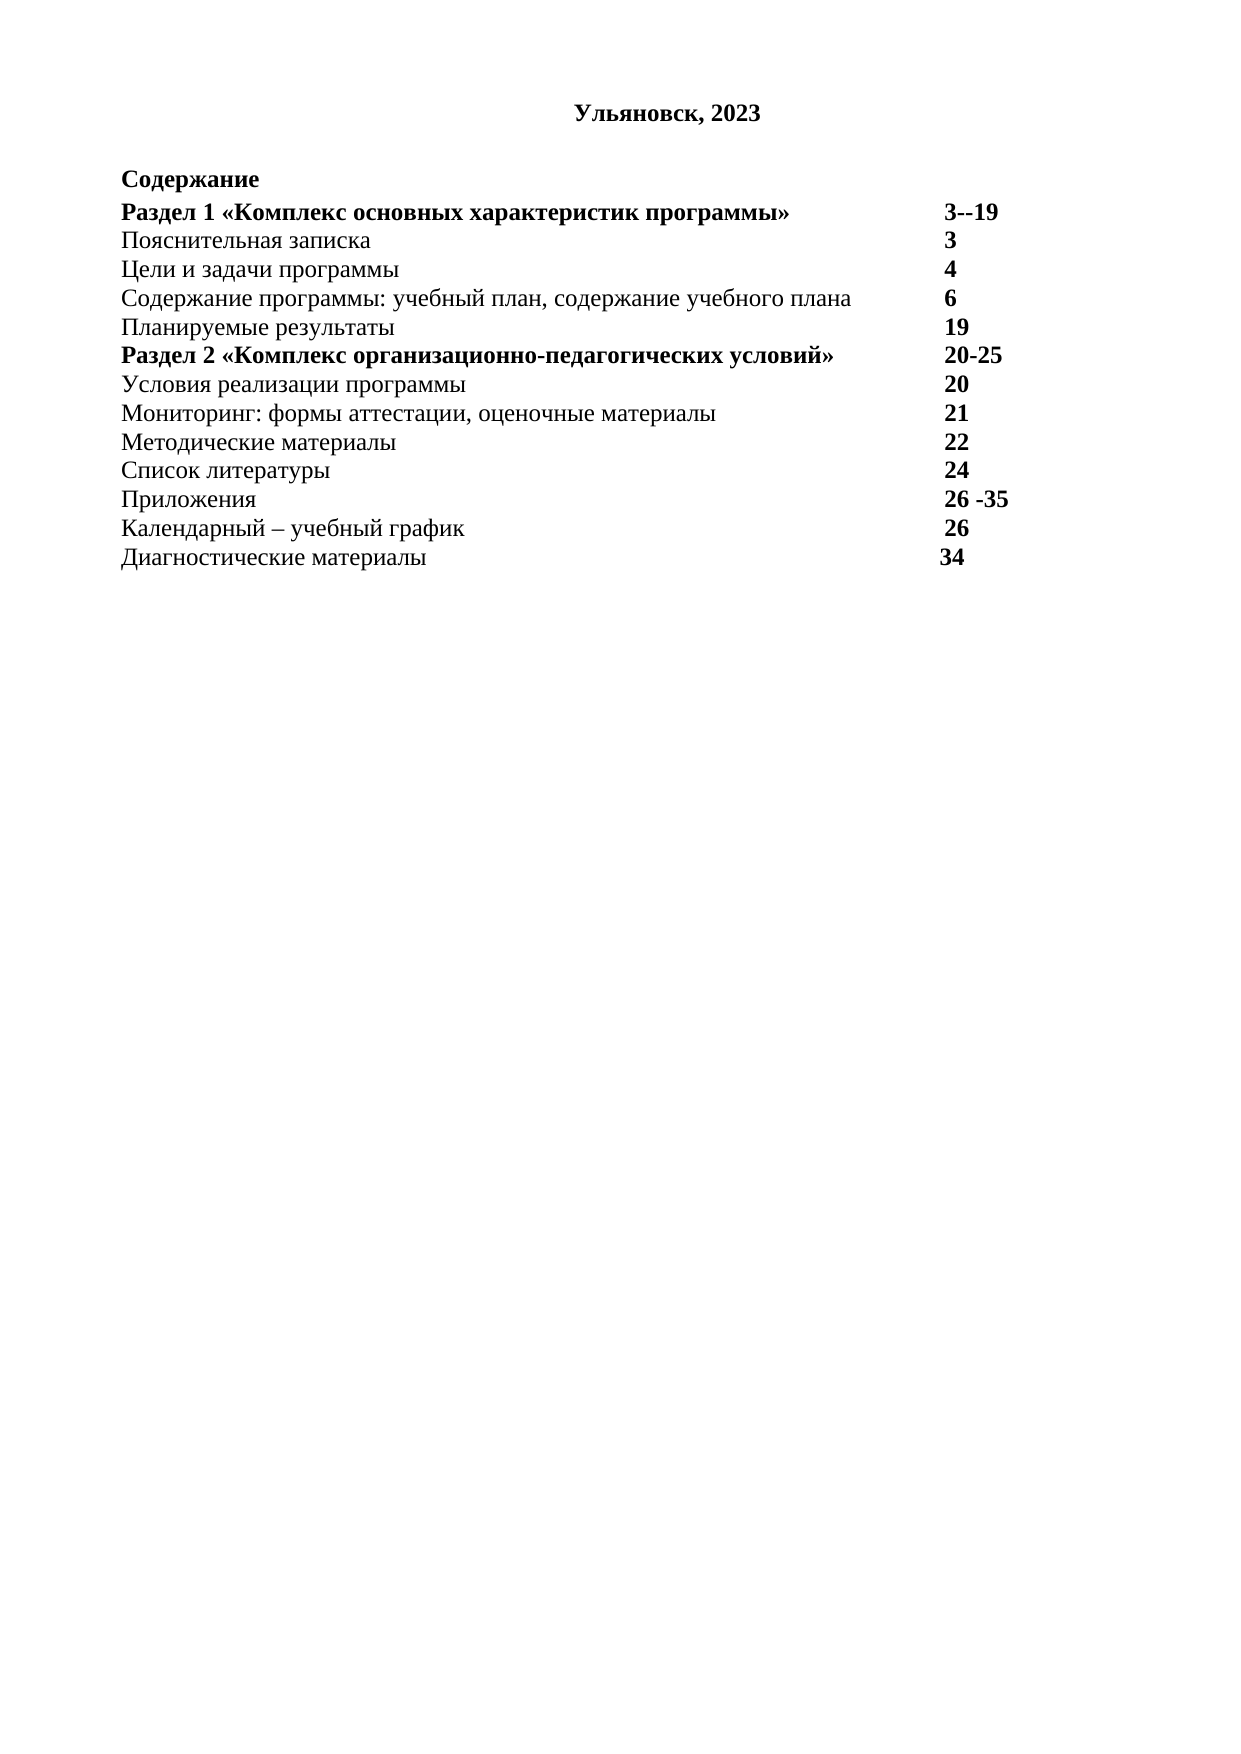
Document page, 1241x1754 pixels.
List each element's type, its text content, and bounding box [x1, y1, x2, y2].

table_cell Раздел 2 «Комплекс организационно-педагогических условий» [110, 340, 933, 369]
text Ульяновск, 2023 [121, 98, 1213, 126]
table_cell Мониторинг: формы аттестации, оценочные материалы [110, 398, 933, 427]
table_cell 19 [933, 312, 1106, 340]
text Содержание [121, 164, 1213, 192]
table_header Раздел 1 «Комплекс основных характеристик программы» [110, 197, 933, 225]
table_header 3--19 [933, 197, 1106, 225]
table_cell Условия реализации программы [110, 369, 933, 398]
table_cell 24 [933, 455, 1106, 484]
table_cell 26 -35 26 [933, 484, 1106, 542]
table_cell 22 [933, 427, 1106, 455]
table_cell 21 [933, 398, 1106, 427]
table_cell Методические материалы [110, 427, 933, 455]
table_cell 3 [933, 225, 1106, 254]
table_cell Содержание программы: учебный план, содержание учебного плана [110, 283, 933, 312]
table_cell Список литературы [110, 455, 933, 484]
text Диагностические материалы 34 [121, 542, 1213, 570]
table_cell 20 [933, 369, 1106, 398]
table_cell 4 [933, 254, 1106, 283]
table_cell 6 [933, 283, 1106, 312]
table_cell Пояснительная записка [110, 225, 933, 254]
table_cell Планируемые результаты [110, 312, 933, 340]
table_cell 20-25 [933, 340, 1106, 369]
table_cell Цели и задачи программы [110, 254, 933, 283]
table_cell Приложения Календарный – учебный график [110, 484, 933, 542]
